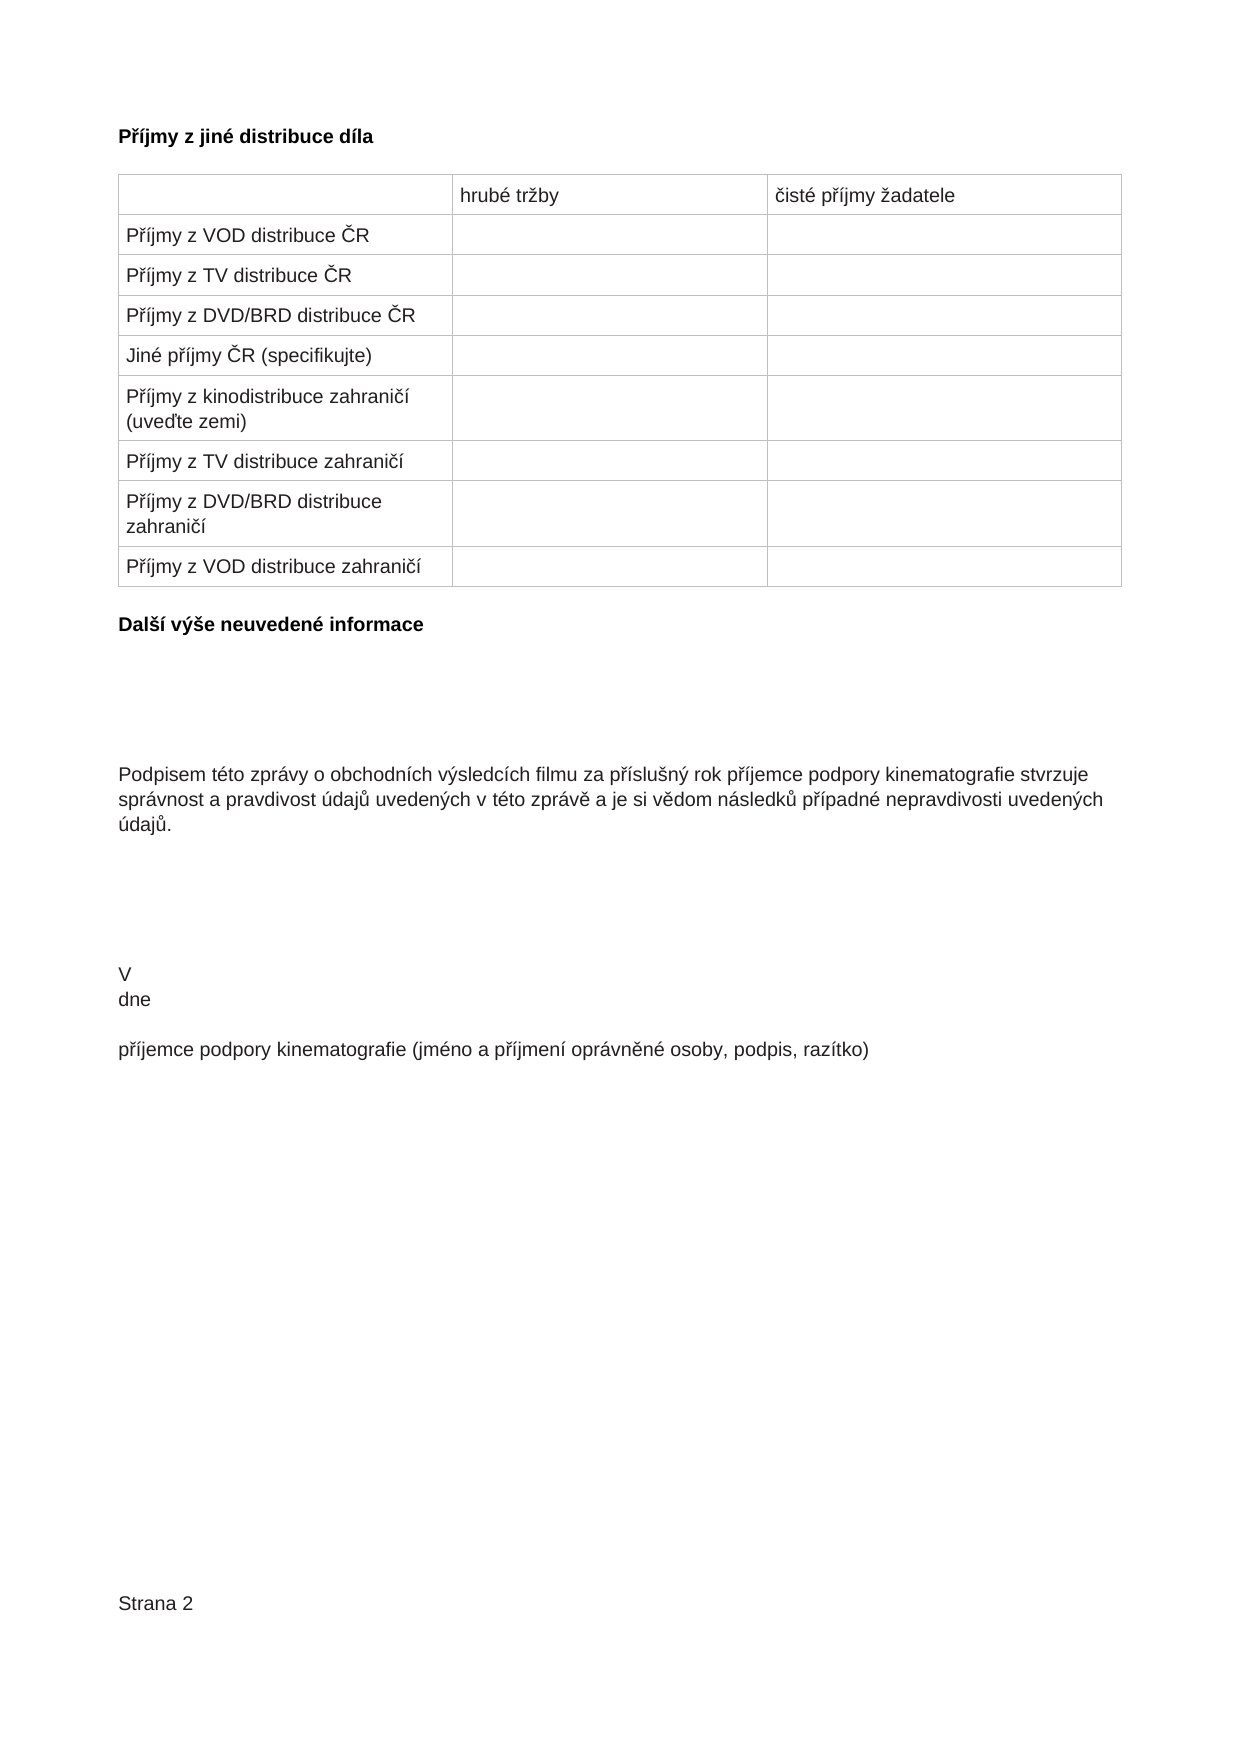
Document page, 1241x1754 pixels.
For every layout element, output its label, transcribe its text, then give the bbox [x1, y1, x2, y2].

table_cell Příjmy z VOD distribuce ČR [119, 215, 452, 254]
table_cell Jiné příjmy ČR (specifikujte) [119, 336, 452, 375]
table_cell [453, 481, 767, 546]
table_cell [453, 547, 767, 586]
subtitle Další výše neuvedené informace [118, 612, 1122, 637]
table_cell [768, 255, 1121, 294]
table_cell [768, 376, 1121, 440]
table_cell [768, 296, 1121, 335]
table_header [119, 175, 452, 214]
table_cell Příjmy z VOD distribuce zahraničí [119, 547, 452, 586]
table_cell Příjmy z DVD/BRD distribuce zahraničí [119, 481, 452, 546]
table_cell [453, 336, 767, 375]
table_cell [453, 376, 767, 440]
text příjemce podpory kinematografie (jméno a příjmení oprávněné osoby, podpis, razítko) [118, 1037, 1122, 1062]
table_cell [768, 336, 1121, 375]
subtitle Příjmy z jiné distribuce díla [118, 124, 1122, 149]
table_cell [768, 215, 1121, 254]
table_cell Příjmy z kinodistribuce zahraničí (uveďte zemi) [119, 376, 452, 440]
table_cell [453, 441, 767, 480]
table_cell [768, 481, 1121, 546]
table_cell Příjmy z TV distribuce ČR [119, 255, 452, 294]
table_header čisté příjmy žadatele [768, 175, 1121, 214]
table_cell [768, 441, 1121, 480]
table_cell [453, 255, 767, 294]
table_cell [768, 547, 1121, 586]
text Podpisem této zprávy o obchodních výsledcích filmu za příslušný rok příjemce podpory kinematografie stvrzuje správnost a pravdivost údajů uvedených v této zprávě a je si vědom následků případné nepravdivosti uvedených údajů. V [118, 737, 1122, 987]
table_cell Příjmy z TV distribuce zahraničí [119, 441, 452, 480]
text dne [118, 987, 1122, 1012]
table_cell [453, 296, 767, 335]
table_cell [453, 215, 767, 254]
table_header hrubé tržby [453, 175, 767, 214]
table_cell Příjmy z DVD/BRD distribuce ČR [119, 296, 452, 335]
